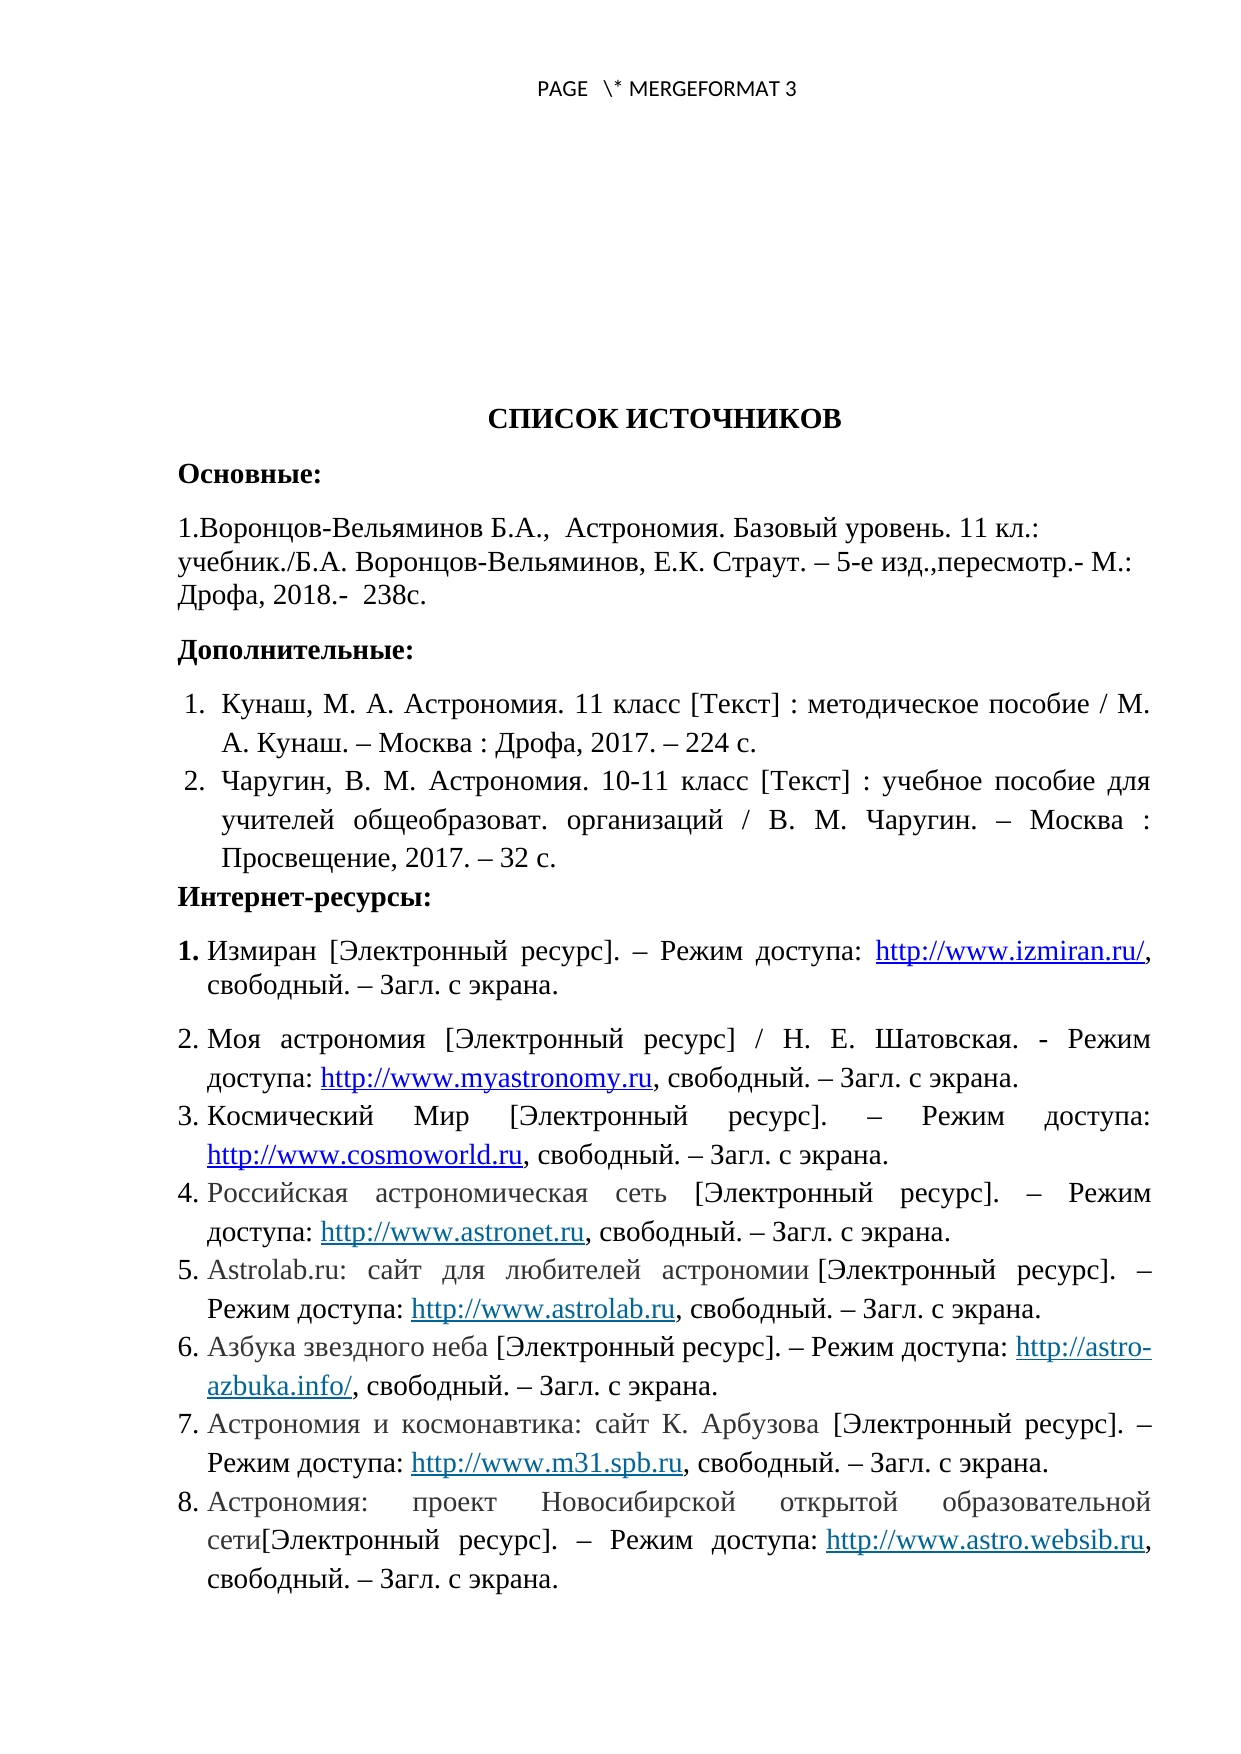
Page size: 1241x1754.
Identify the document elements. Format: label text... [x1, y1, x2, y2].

list Astrolab.ru: сайт для любителей астрономии [Электронный ресурс]. – Режим доступа: http://www.astrolab.ru, свободный. – Загл. с экрана. [177, 1252, 1152, 1324]
list Чаругин, В. М. Астрономия. 10-11 класс [Текст] : учебное пособие для учителей общеобразоват. организаций / В. М. Чаругин. – Москва : Просвещение, 2017. – 32 с. [183, 763, 1152, 874]
text Интернет-ресурсы: [177, 879, 1152, 912]
text Дополнительные: [177, 632, 1152, 665]
list Астрономия и космонавтика: сайт К. Арбузова [Электронный ресурс]. – Режим доступа: http://www.m31.spb.ru, свободный. – Загл. с экрана. [177, 1407, 1152, 1479]
text Основные: [177, 456, 1152, 489]
list Российская астрономическая сеть [Электронный ресурс]. – Режим доступа: http://www.astronet.ru, свободный. – Загл. с экрана. [177, 1175, 1152, 1247]
text 1.Воронцов-Вельяминов Б.А., Астрономия. Базовый уровень. 11 кл.: учебник./Б.А. Воронцов-Вельяминов, Е.К. Страут. – 5-е изд.,пересмотр.- М.: Дрофа, 2018.- 238с. [177, 510, 1152, 611]
list Кунаш, М. А. Астрономия. 11 класс [Текст] : методическое пособие / М. А. Кунаш. – Москва : Дрофа, 2017. – 224 с. [183, 686, 1152, 758]
list Моя астрономия [Электронный ресурс] / Н. Е. Шатовская. - Режим доступа: http://www.myastronomy.ru, свободный. – Загл. с экрана. [177, 1021, 1152, 1093]
text СПИСОК ИСТОЧНИКОВ [177, 402, 1152, 435]
list Космический Мир [Электронный ресурс]. – Режим доступа: http://www.cosmoworld.ru, свободный. – Загл. с экрана. [177, 1098, 1152, 1170]
list Азбука звездного неба [Электронный ресурс]. – Режим доступа: http://astro-azbuka.info/, свободный. – Загл. с экрана. [177, 1329, 1152, 1402]
list Астрономия: проект Новосибирской открытой образовательной сети[Электронный ресурс]. – Режим доступа: http://www.astro.websib.ru, свободный. – Загл. с экрана. [177, 1484, 1152, 1594]
list Измиран [Электронный ресурс]. – Режим доступа: http://www.izmiran.ru/, свободный. – Загл. с экрана. [177, 933, 1152, 1000]
